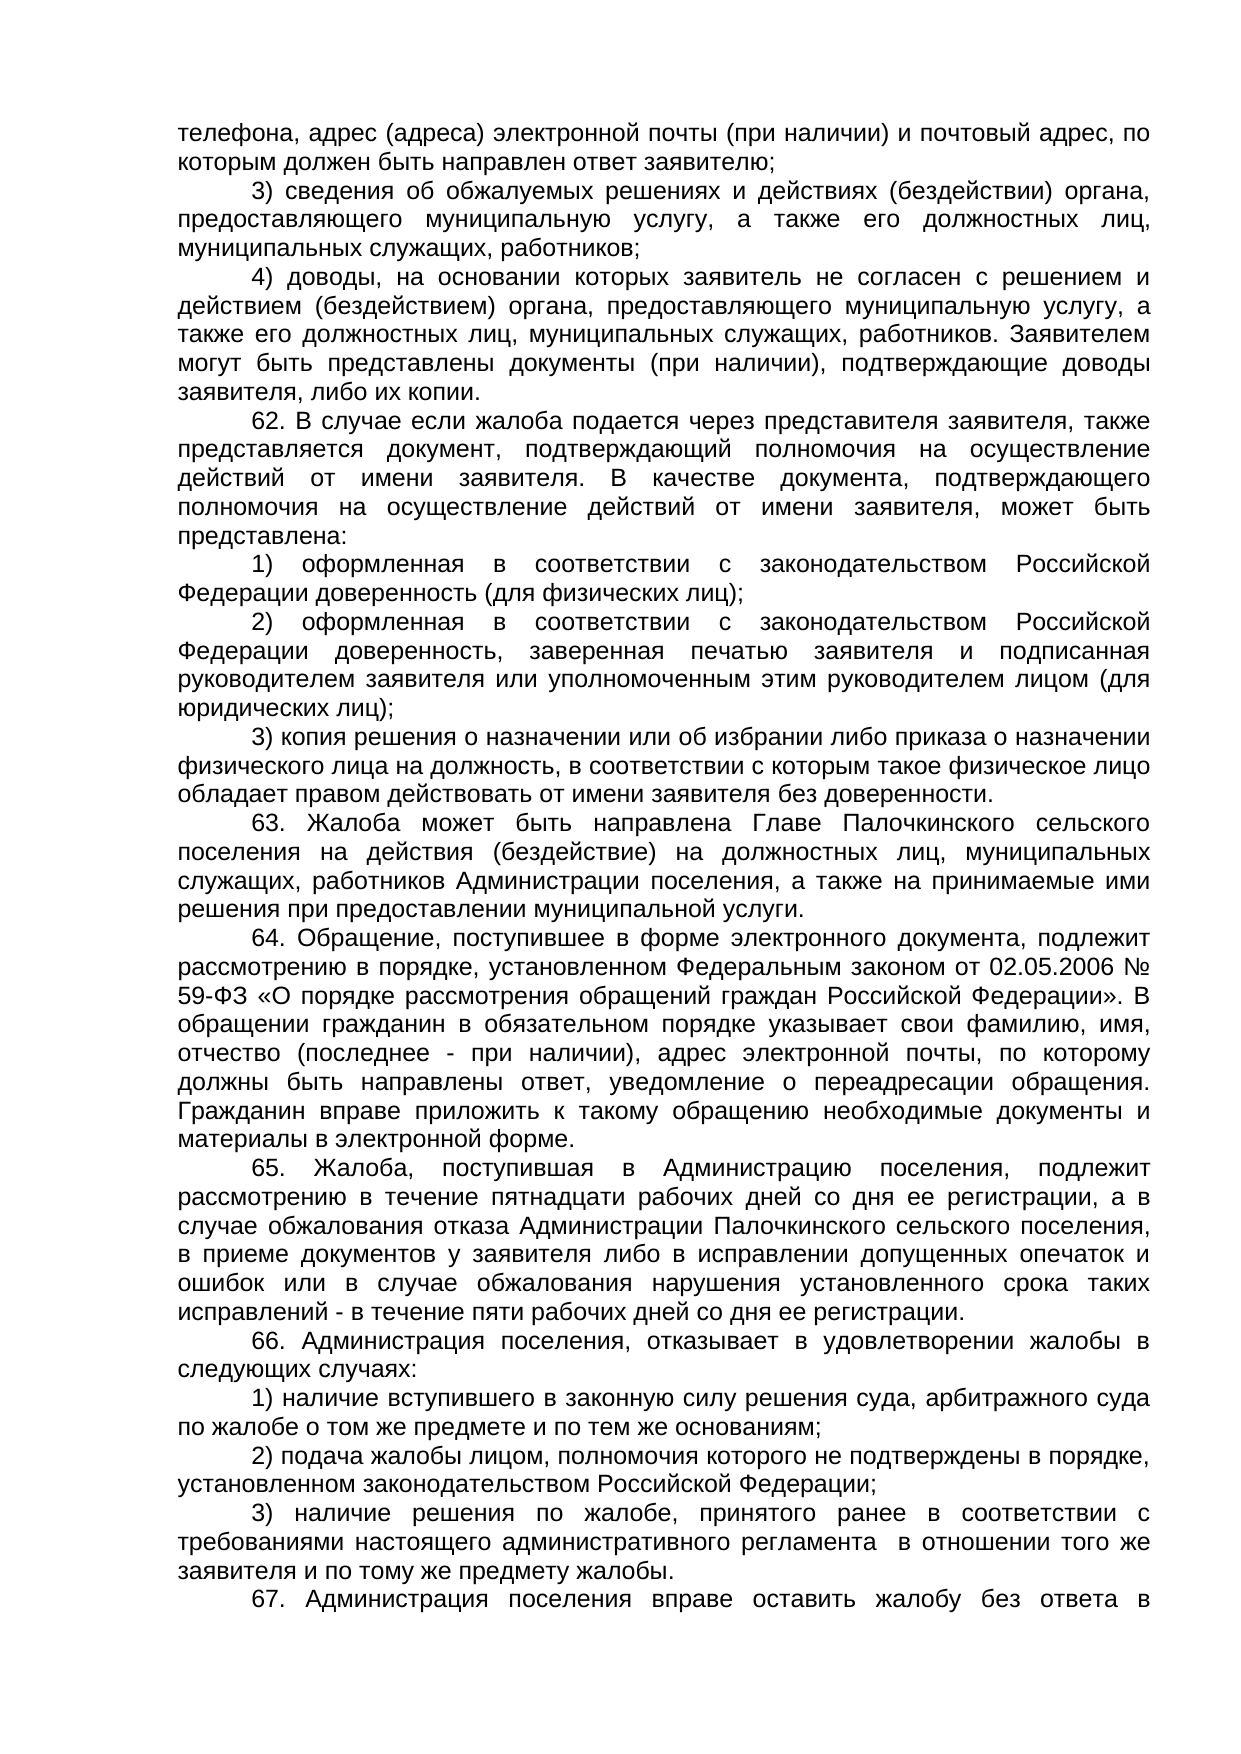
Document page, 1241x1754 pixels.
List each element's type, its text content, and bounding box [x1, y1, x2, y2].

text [177, 1584, 1152, 1613]
text 64. Обращение, поступившее в форме электронного документа, подлежит рассмотрению в порядке, установленном Федеральным законом от 02.05.2006 № 59-ФЗ «О порядке рассмотрения обращений граждан Российской Федерации». В обращении гражданин в обязательном порядке указывает свои фамилию, имя, отчество (последнее - при наличии), адрес электронной почты, по которому должны быть направлены ответ, уведомление о переадресации обращения. Гражданин вправе приложить к такому обращению необходимые документы и материалы в электронной форме. [177, 923, 1152, 1153]
text 1) оформленная в соответствии с законодательством Российской Федерации доверенность (для физических лиц); [177, 549, 1152, 607]
text 63. Жалоба может быть направлена Главе Палочкинского сельского поселения на действия (бездействие) на должностных лиц, муниципальных служащих, работников Администрации поселения, а также на принимаемые ими решения при предоставлении муниципальной услуги. [177, 808, 1152, 923]
text 2) оформленная в соответствии с законодательством Российской Федерации доверенность, заверенная печатью заявителя и подписанная руководителем заявителя или уполномоченным этим руководителем лицом (для юридических лиц); [177, 607, 1152, 722]
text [177, 118, 1152, 176]
text 66. Администрация поселения, отказывает в удовлетворении жалобы в следующих случаях: [177, 1326, 1152, 1383]
text 62. В случае если жалоба подается через представителя заявителя, также представляется документ, подтверждающий полномочия на осуществление действий от имени заявителя. В качестве документа, подтверждающего полномочия на осуществление действий от имени заявителя, может быть представлена: [177, 406, 1152, 549]
text 4) доводы, на основании которых заявитель не согласен с решением и действием (бездействием) органа, предоставляющего муниципальную услугу, а также его должностных лиц, муниципальных служащих, работников. Заявителем могут быть представлены документы (при наличии), подтверждающие доводы заявителя, либо их копии. [177, 262, 1152, 406]
text 1) наличие вступившего в законную силу решения суда, арбитражного суда по жалобе о том же предмете и по тем же основаниям; [177, 1383, 1152, 1441]
text 3) копия решения о назначении или об избрании либо приказа о назначении физического лица на должность, в соответствии с которым такое физическое лицо обладает правом действовать от имени заявителя без доверенности. [177, 722, 1152, 808]
text 3) наличие решения по жалобе, принятого ранее в соответствии с требованиями настоящего административного регламента в отношении того же заявителя и по тому же предмету жалобы. [177, 1498, 1152, 1584]
text 3) сведения об обжалуемых решениях и действиях (бездействии) органа, предоставляющего муниципальную услугу, а также его должностных лиц, муниципальных служащих, работников; [177, 176, 1152, 262]
text 2) подача жалобы лицом, полномочия которого не подтверждены в порядке, установленном законодательством Российской Федерации; [177, 1441, 1152, 1498]
text 65. Жалоба, поступившая в Администрацию поселения, подлежит рассмотрению в течение пятнадцати рабочих дней со дня ее регистрации, а в случае обжалования отказа Администрации Палочкинского сельского поселения, в приеме документов у заявителя либо в исправлении допущенных опечаток и ошибок или в случае обжалования нарушения установленного срока таких исправлений - в течение пяти рабочих дней со дня ее регистрации. [177, 1153, 1152, 1326]
